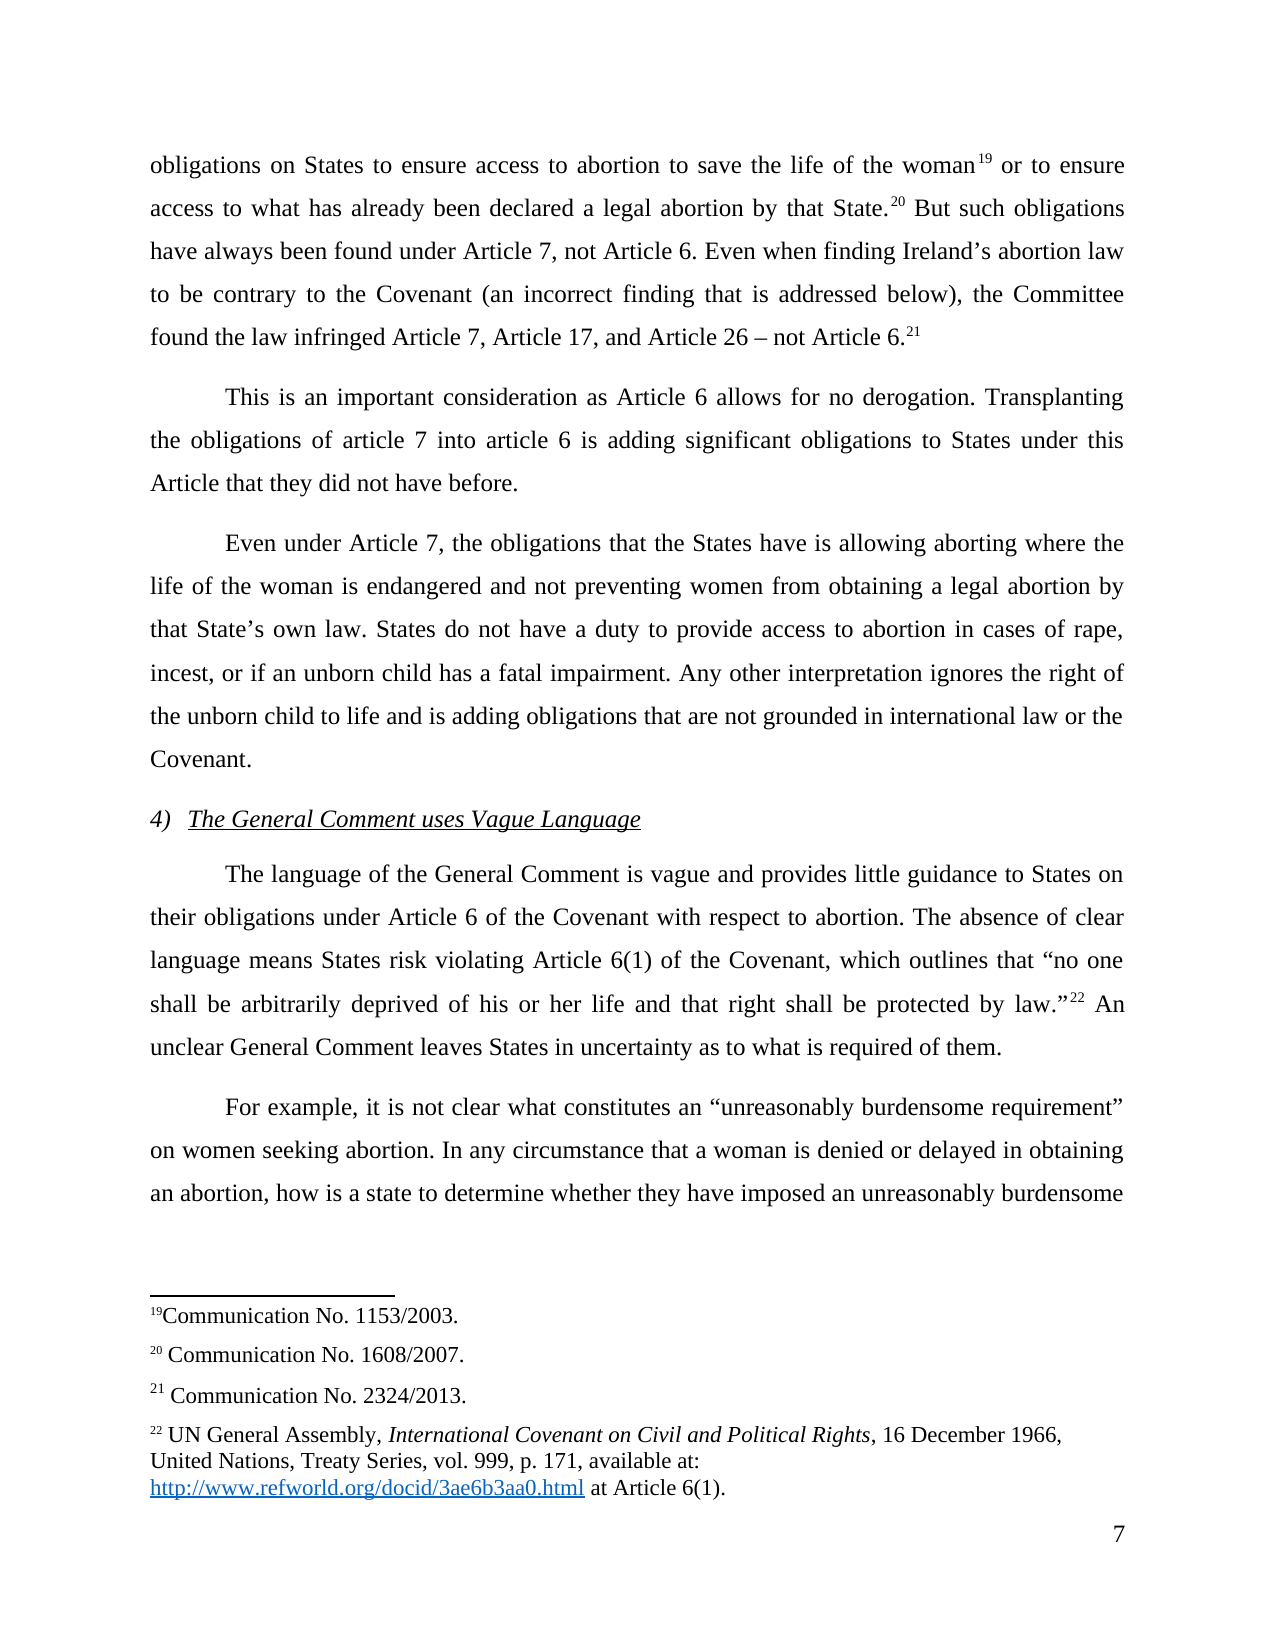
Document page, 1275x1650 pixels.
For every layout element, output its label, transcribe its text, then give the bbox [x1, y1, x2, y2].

text The language of the General Comment is vague and provides little guidance to States on their obligations under Article 6 of the Covenant with respect to abortion. The absence of clear language means States risk violating Article 6(1) of the Covenant, which outlines that “no one shall be arbitrarily deprived of his or her life and that right shall be protected by law.” An unclear General Comment leaves States in uncertainty as to what is required of them. [150, 859, 1125, 1061]
subtitle The General Comment uses Vague Language [150, 804, 1125, 832]
text Even under Article 7, the obligations that the States have is allowing aborting where the life of the woman is endangered and not preventing women from obtaining a legal abortion by that State’s own law. States do not have a duty to provide access to abortion in cases of rape, incest, or if an unborn child has a fatal impairment. Any other interpretation ignores the right of the unborn child to life and is adding obligations that are not grounded in international law or the Covenant. [150, 528, 1125, 773]
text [150, 150, 1125, 351]
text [150, 1092, 1125, 1207]
text This is an important consideration as Article 6 allows for no derogation. Transplanting the obligations of article 7 into article 6 is adding significant obligations to States under this Article that they did not have before. [150, 382, 1125, 497]
